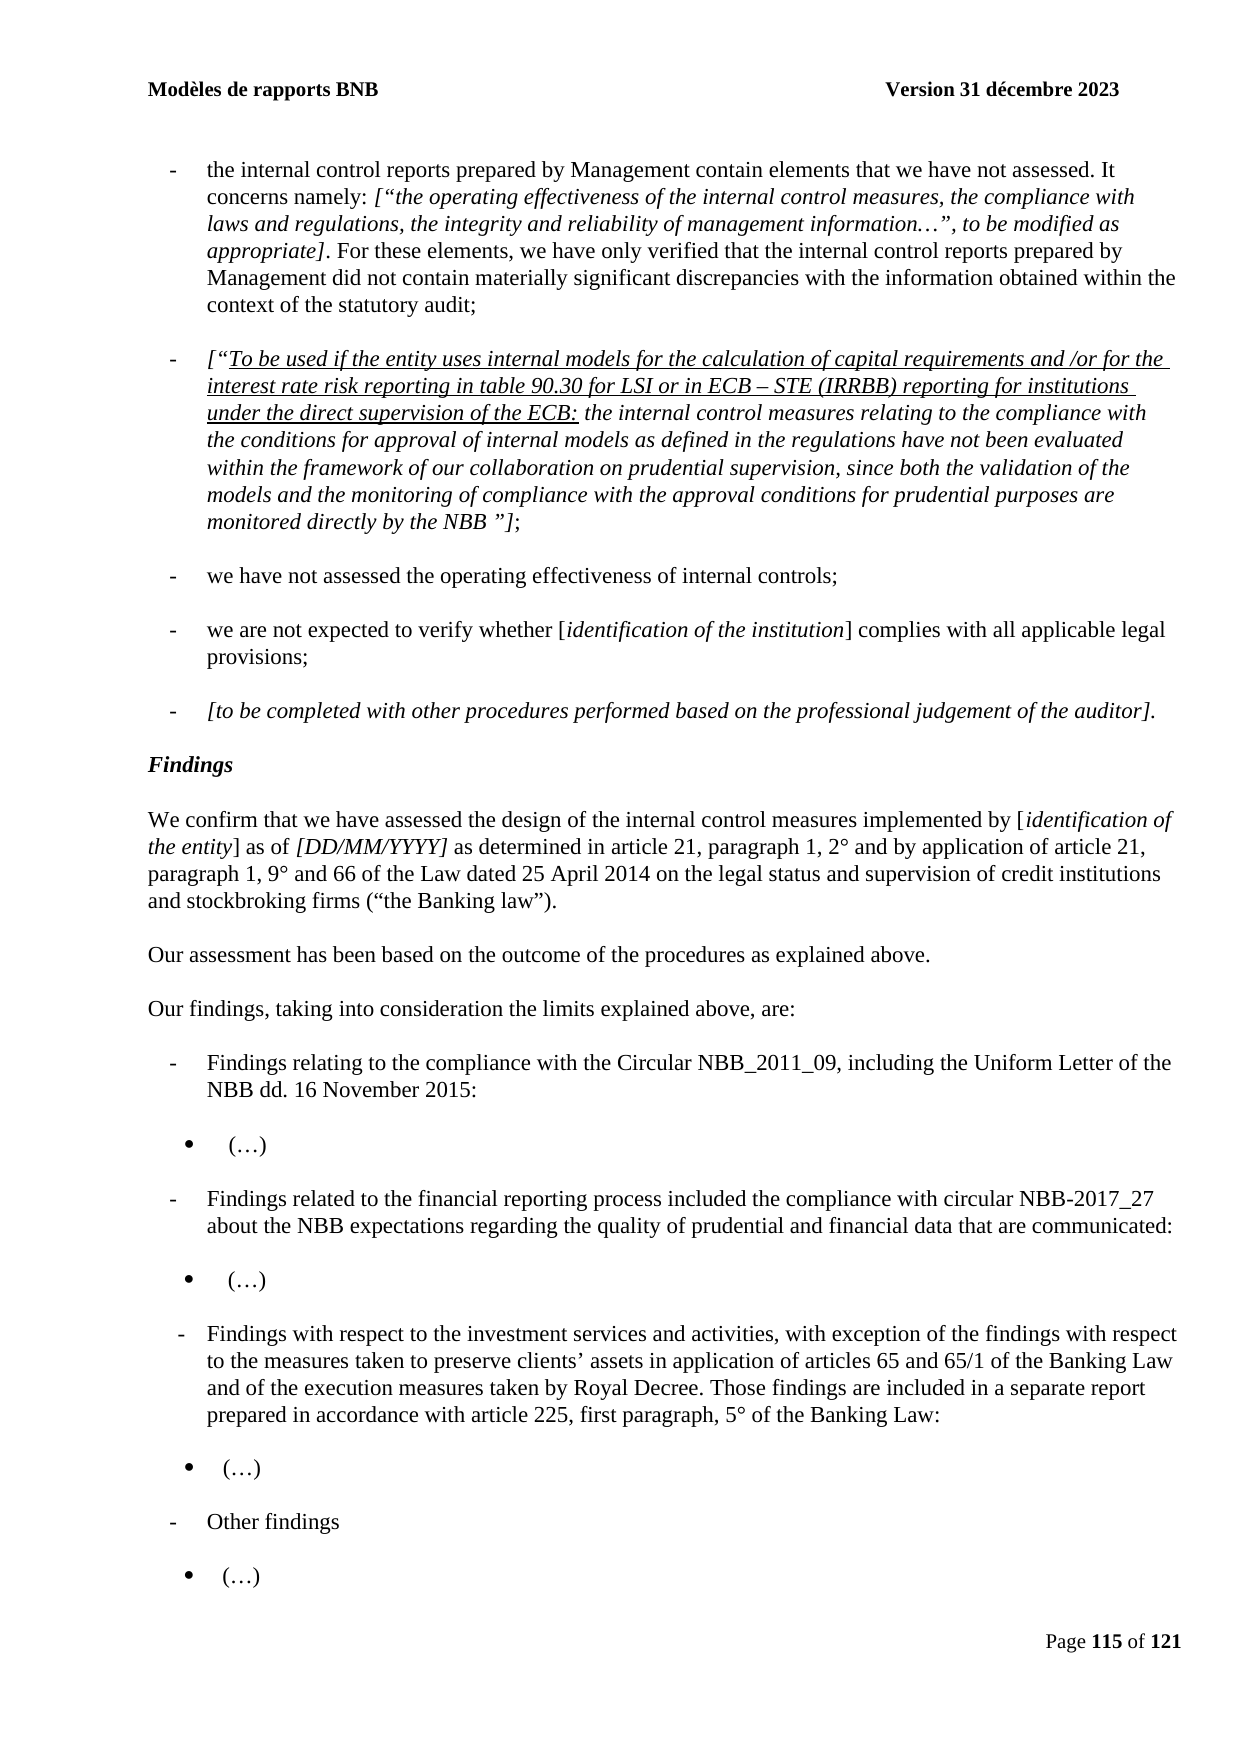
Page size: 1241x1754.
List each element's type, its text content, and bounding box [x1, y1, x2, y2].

list Findings relating to the compliance with the Circular NBB_2011_09, including the Uniform Letter of the NBB dd. 16 November 2015: [169, 1049, 1181, 1103]
list (…) [185, 1561, 1181, 1588]
list we are not expected to verify whether [identification of the institution] complies with all applicable legal provisions; [169, 615, 1181, 669]
text Our findings, taking into consideration the limits explained above, are: [148, 994, 1181, 1022]
list (…) [185, 1265, 1181, 1292]
list (…) [185, 1130, 1181, 1157]
list [to be completed with other procedures performed based on the professional judgement of the auditor]. [169, 697, 1181, 724]
list Findings related to the financial reporting process included the compliance with circular NBB-2017_27 about the NBB expectations regarding the quality of prudential and financial data that are communicated: [169, 1184, 1181, 1238]
list the internal control reports prepared by Management contain elements that we have not assessed. It concerns namely: [“the operating effectiveness of the internal control measures, the compliance with laws and regulations, the integrity and reliability of management information…”, to be modified as appropriate]. For these elements, we have only verified that the internal control reports prepared by Management did not contain materially significant discrepancies with the information obtained within the context of the statutory audit; [169, 155, 1181, 317]
text We confirm that we have assessed the design of the internal control measures implemented by [identification of the entity] as of [DD/MM/YYYY] as determined in article 21, paragraph 1, 2° and by application of article 21, paragraph 1, 9° and 66 of the Law dated 25 April 2014 on the legal status and supervision of credit institutions and stockbroking firms (“the Banking law”). [148, 805, 1181, 913]
list Findings with respect to the investment services and activities, with exception of the findings with respect to the measures taken to preserve clients’ assets in application of articles 65 and 65/1 of the Banking Law and of the execution measures taken by Royal Decree. Those findings are included in a separate report prepared in accordance with article 225, first paragraph, 5° of the Banking Law: [177, 1319, 1181, 1428]
list Other findings [169, 1507, 1181, 1534]
list [“To be used if the entity uses internal models for the calculation of capital requirements and /or for the interest rate risk reporting in table 90.30 for LSI or in ECB – STE (IRRBB) reporting for institutions under the direct supervision of the ECB: the internal control measures relating to the compliance with the conditions for approval of internal models as defined in the regulations have not been evaluated within the framework of our collaboration on prudential supervision, since both the validation of the models and the monitoring of compliance with the approval conditions for prudential purposes are monitored directly by the NBB ”]; [169, 344, 1181, 534]
list we have not assessed the operating effectiveness of internal controls; [169, 561, 1181, 588]
text Findings [148, 751, 1181, 778]
list (…) [185, 1454, 1181, 1481]
text Our assessment has been based on the outcome of the procedures as explained above. [148, 940, 1181, 967]
